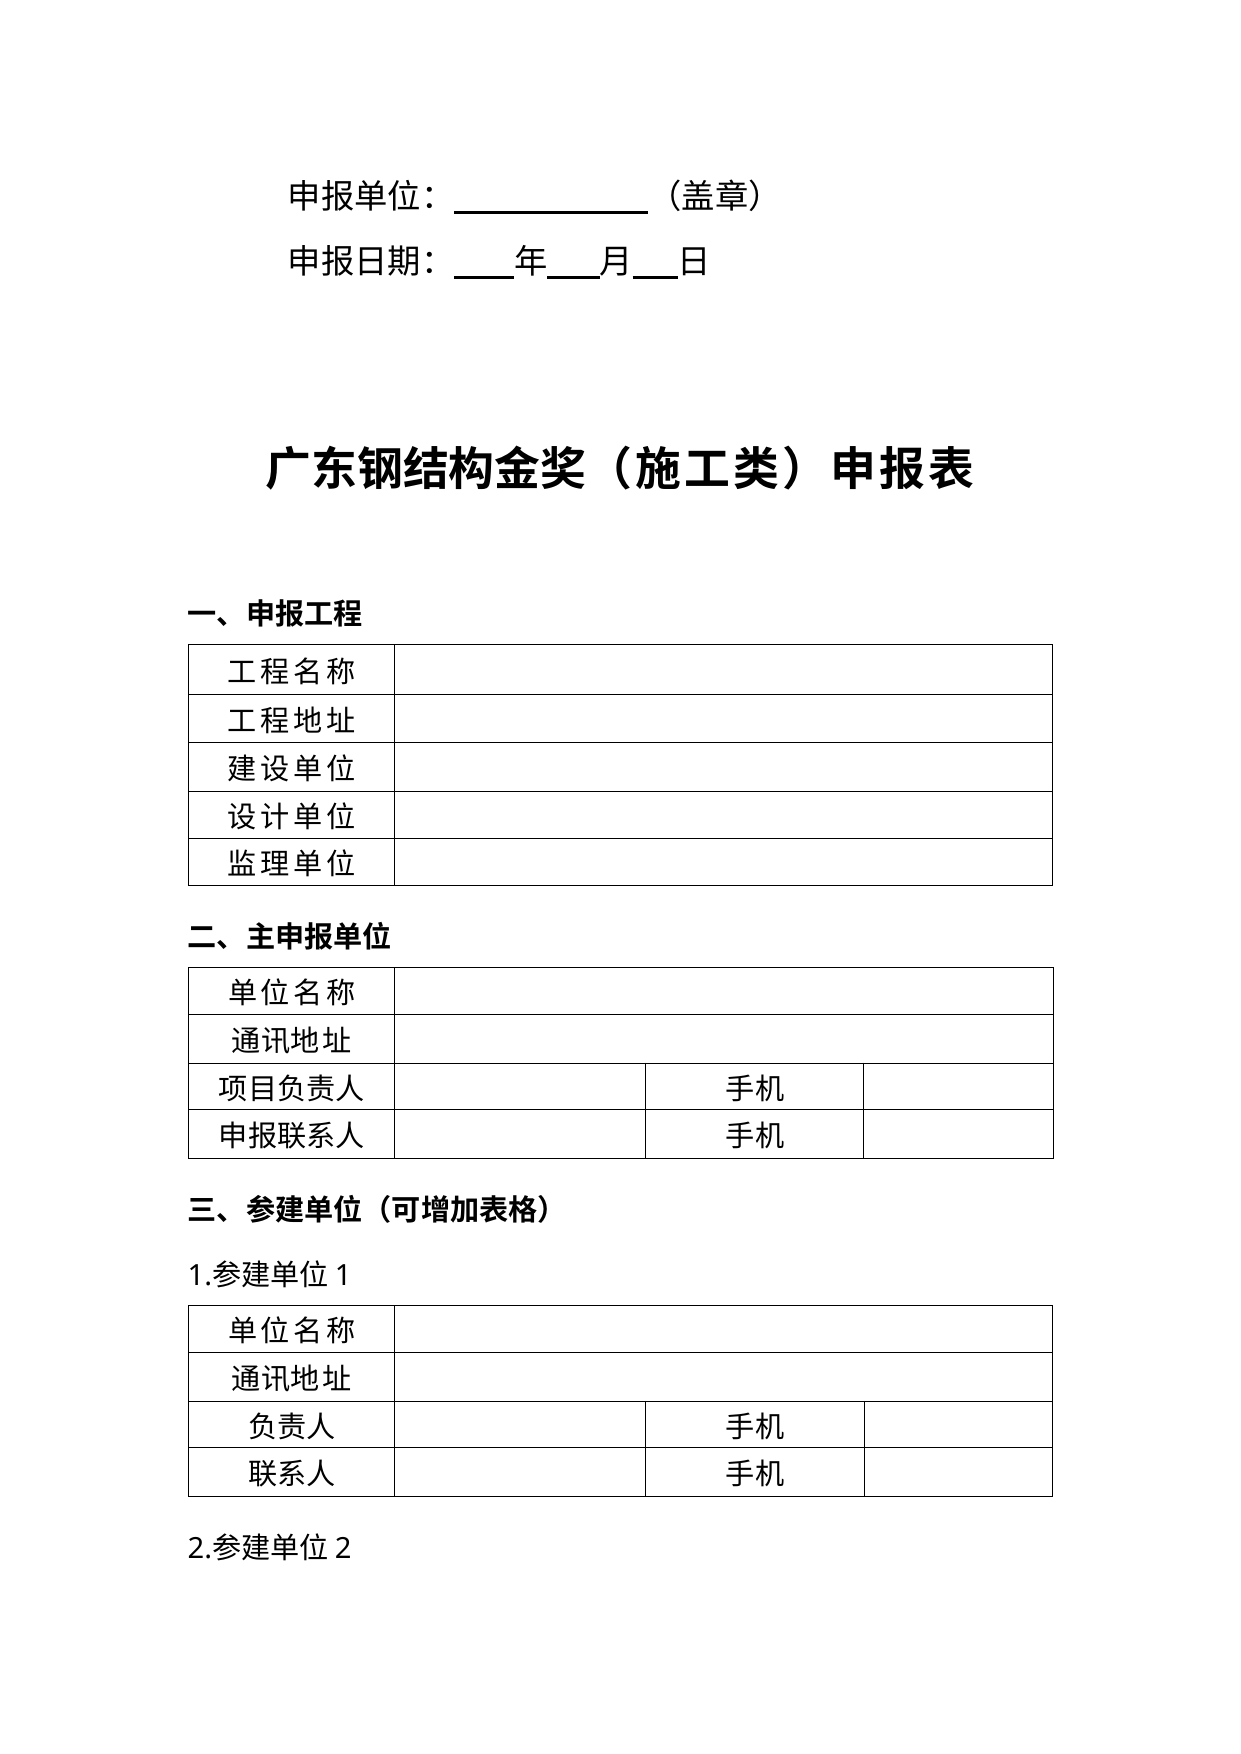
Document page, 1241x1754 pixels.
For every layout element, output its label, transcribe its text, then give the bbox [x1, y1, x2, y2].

table_header 工程名称 [189, 645, 394, 694]
table_cell 设计单位 [189, 792, 394, 838]
text 二、主申报单位 [187, 902, 1053, 967]
table_cell [395, 1110, 645, 1158]
table_cell 手机 [646, 1402, 864, 1447]
table_cell 负责人 [189, 1402, 394, 1447]
table_header [395, 645, 1052, 694]
table_cell 监理单位 [189, 839, 394, 885]
table_cell [395, 839, 1052, 885]
text 申报单位： （盖章） [187, 162, 1053, 227]
table_cell [395, 1448, 645, 1496]
table_cell [395, 1353, 1052, 1401]
table_cell 手机 [646, 1448, 864, 1496]
table_cell [395, 1015, 1053, 1063]
table_cell 联系人 [189, 1448, 394, 1496]
table_cell [395, 743, 1052, 791]
text 2.参建单位2 [187, 1513, 1053, 1578]
table_cell 工程地址 [189, 695, 394, 742]
table_cell [864, 1064, 1053, 1109]
table_cell [395, 1402, 645, 1447]
table_cell [395, 792, 1052, 838]
table_header 单位名称 [189, 1306, 394, 1352]
table_cell 手机 [646, 1064, 863, 1109]
table_cell [865, 1448, 1052, 1496]
text 三、参建单位（可增加表格） [187, 1175, 1053, 1240]
table_header [395, 968, 1053, 1014]
text 申报日期： 年 月 日 [187, 227, 1053, 292]
table_cell 手机 [646, 1110, 863, 1158]
table_cell 通讯地址 [189, 1353, 394, 1401]
table_cell 建设单位 [189, 743, 394, 791]
text 一、申报工程 [187, 579, 1053, 644]
table_cell [865, 1402, 1052, 1447]
table_cell [395, 1064, 645, 1109]
table_header 单位名称 [189, 968, 394, 1014]
text 1.参建单位1 [187, 1240, 1053, 1305]
table_cell [395, 695, 1052, 742]
table_cell 申报联系人 [189, 1110, 394, 1158]
table_header [395, 1306, 1052, 1352]
text 广东钢结构金奖（施工类）申报表 [187, 417, 1053, 514]
table_cell 项目负责人 [189, 1064, 394, 1109]
table_cell [864, 1110, 1053, 1158]
table_cell 通讯地址 [189, 1015, 394, 1063]
